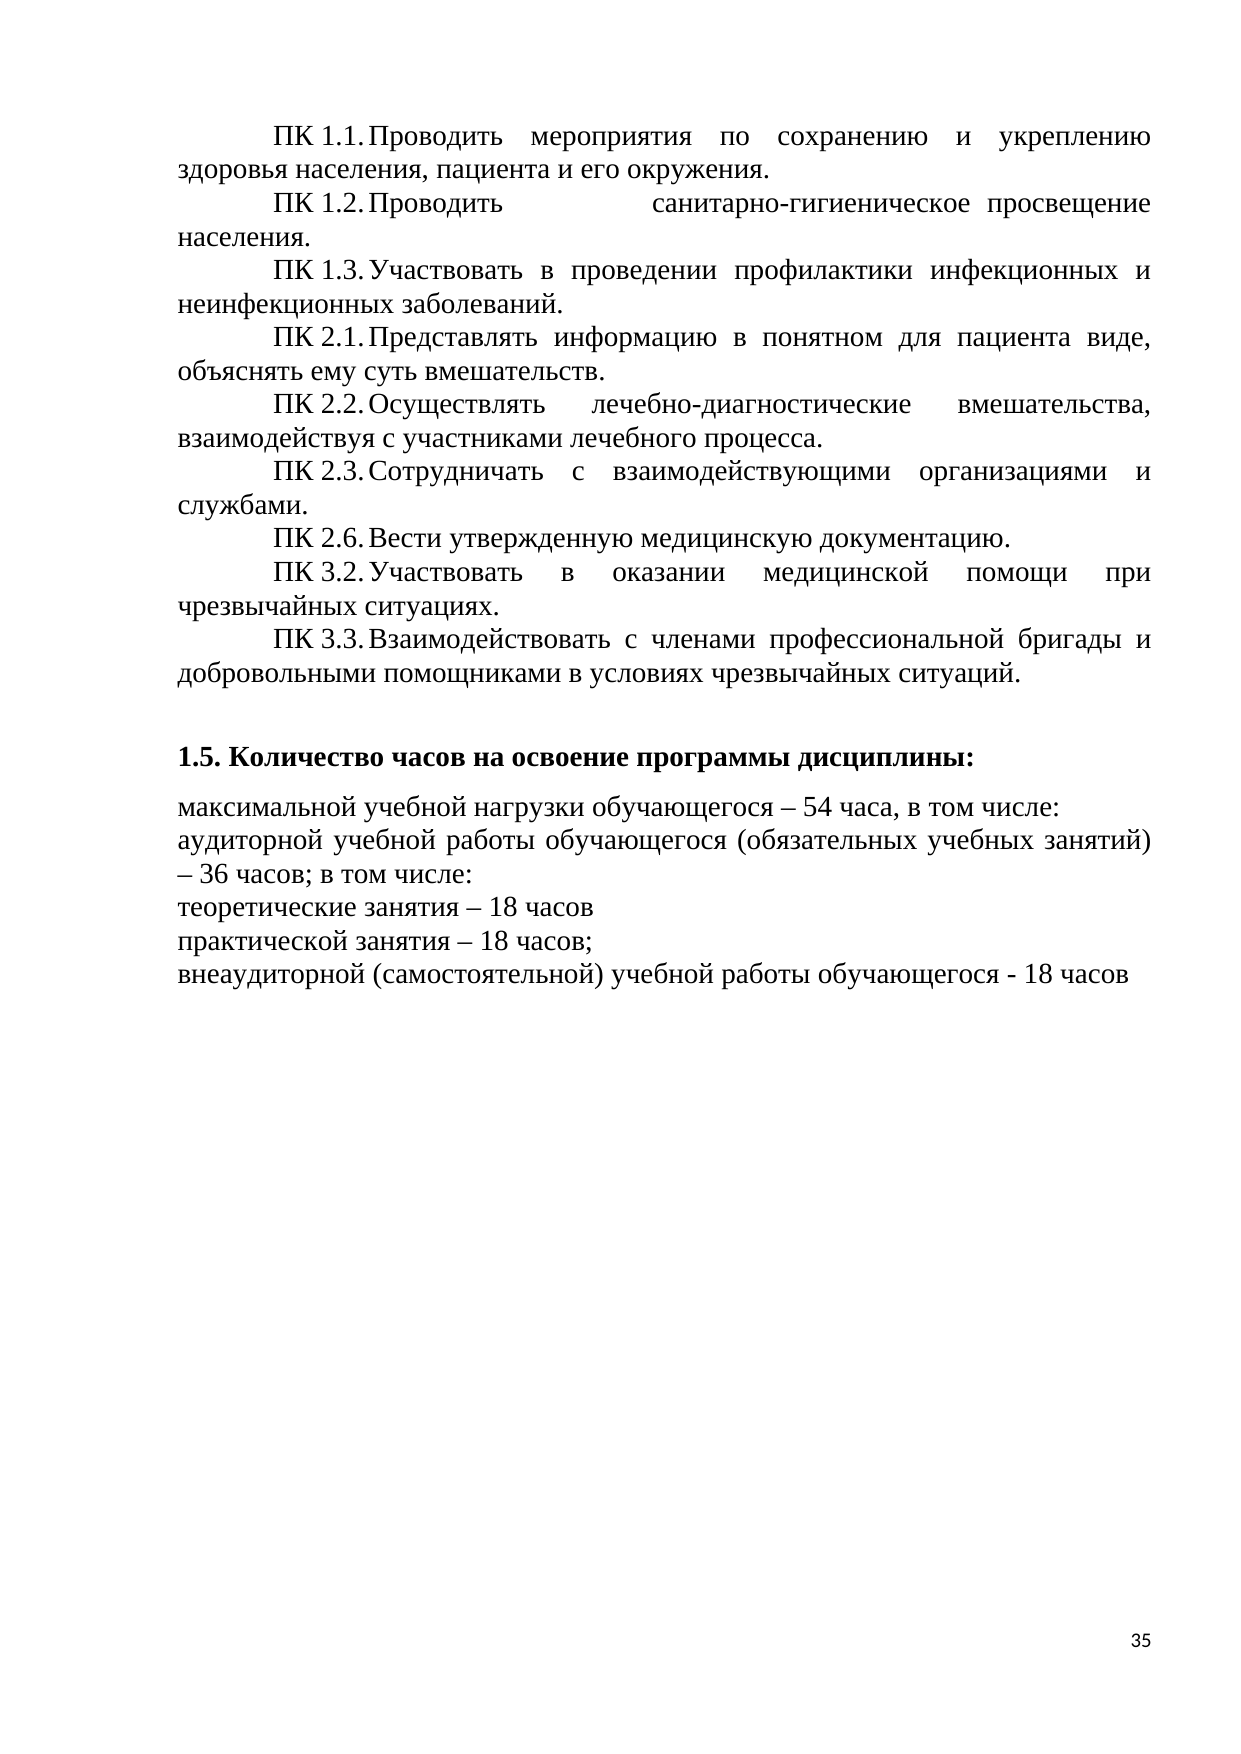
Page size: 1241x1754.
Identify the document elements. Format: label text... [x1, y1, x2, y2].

text ПК 3.2. Участвовать в оказании медицинской помощи при чрезвычайных ситуациях. [177, 554, 1152, 621]
text 1.5. Количество часов на освоение программы дисциплины: [177, 739, 1152, 772]
text аудиторной учебной работы обучающегося (обязательных учебных занятий) – 36 часов; в том числе: [177, 822, 1152, 889]
text теоретические занятия – 18 часов [177, 889, 1152, 923]
text ПК 2.3. Сотрудничать с взаимодействующими организациями и службами. [177, 453, 1152, 521]
text ПК 1.1. Проводить мероприятия по сохранению и укреплению здоровья населения, пациента и его окружения. [177, 118, 1152, 185]
text максимальной учебной нагрузки обучающегося – 54 часа, в том числе: [177, 789, 1152, 822]
text ПК 3.3. Взаимодействовать с членами профессиональной бригады и добровольными помощниками в условиях чрезвычайных ситуаций. [177, 621, 1152, 688]
text внеаудиторной (самостоятельной) учебной работы обучающегося - 18 часов [177, 957, 1152, 990]
text практической занятия – 18 часов; [177, 923, 1152, 957]
text ПК 1.2. Проводить санитарно-гигиеническое просвещение населения. [177, 185, 1152, 252]
text ПК 1.3. Участвовать в проведении профилактики инфекционных и неинфекционных заболеваний. [177, 252, 1152, 319]
text ПК 2.6. Вести утвержденную медицинскую документацию. [177, 521, 1152, 554]
text ПК 2.2. Осуществлять лечебно-диагностические вмешательства, взаимодействуя с участниками лечебного процесса. [177, 386, 1152, 453]
text ПК 2.1. Представлять информацию в понятном для пациента виде, объяснять ему суть вмешательств. [177, 319, 1152, 386]
